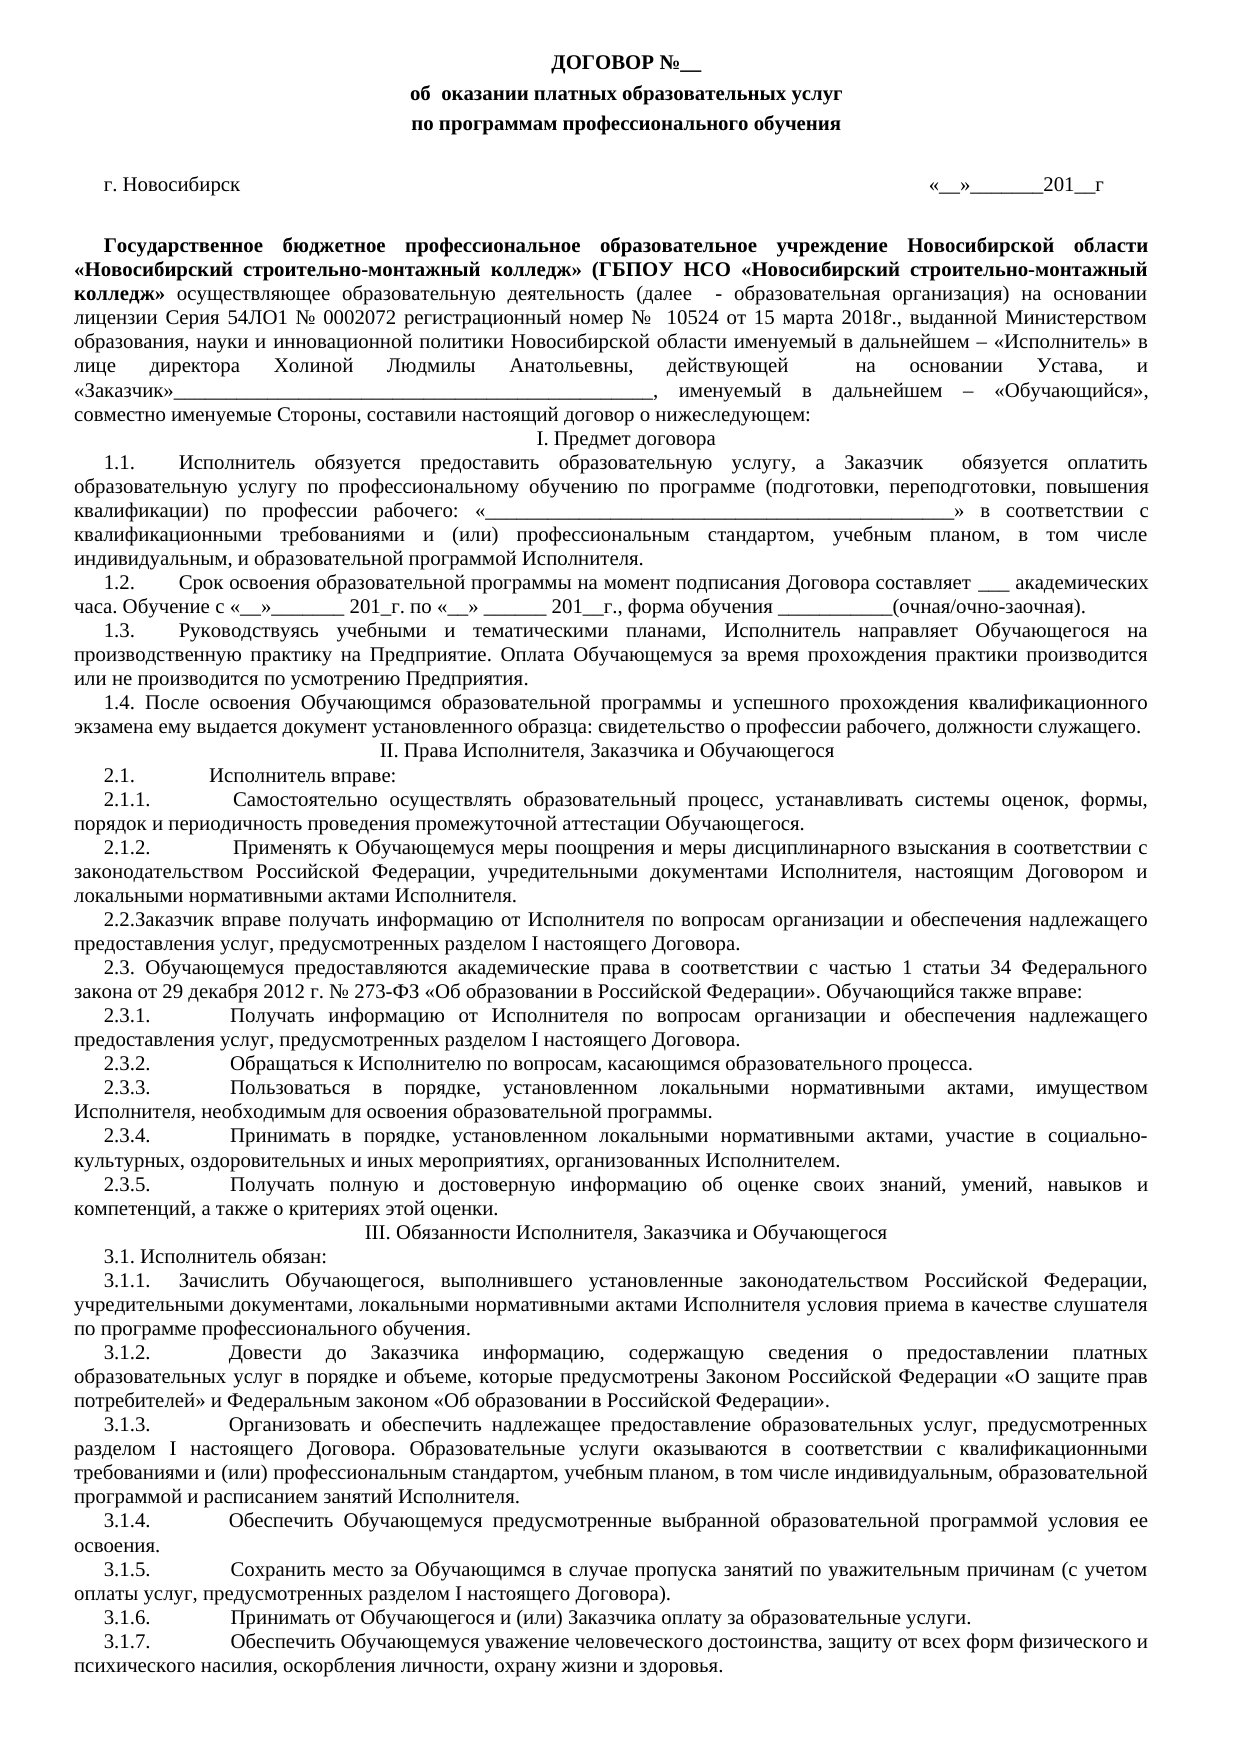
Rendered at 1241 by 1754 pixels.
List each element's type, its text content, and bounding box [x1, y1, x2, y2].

text 3.1. Исполнитель обязан: [74, 1244, 1149, 1268]
list Пользоваться в порядке, установленном локальными нормативными актами, имуществом Исполнителя, необходимым для освоения образовательной программы. [74, 1075, 1149, 1123]
list Организовать и обеспечить надлежащее предоставление образовательных услуг, предусмотренных разделом I настоящего Договора. Образовательные услуги оказываются в соответствии с квалификационными требованиями и (или) профессиональным стандартом, учебным планом, в том числе индивидуальным, образовательной программой и расписанием занятий Исполнителя. [74, 1412, 1149, 1508]
list Применять к Обучающемуся меры поощрения и меры дисциплинарного взыскания в соответствии с законодательством Российской Федерации, учредительными документами Исполнителя, настоящим Договором и локальными нормативными актами Исполнителя. [74, 835, 1149, 907]
text ДОГОВОР №__ [74, 50, 1149, 74]
list Принимать от Обучающегося и (или) Заказчика оплату за образовательные услуги. [74, 1605, 1149, 1629]
list Самостоятельно осуществлять образовательный процесс, устанавливать системы оценок, формы, порядок и периодичность проведения промежуточной аттестации Обучающегося. [74, 787, 1149, 835]
text 1.4. После освоения Обучающимся образовательной программы и успешного прохождения квалификационного экзамена ему выдается документ установленного образца: свидетельство о профессии рабочего, должности служащего. [74, 690, 1149, 738]
list Довести до Заказчика информацию, содержащую сведения о предоставлении платных образовательных услуг в порядке и объеме, которые предусмотрены Законом Российской Федерации «О защите прав потребителей» и Федеральным законом «Об образовании в Российской Федерации». [74, 1340, 1149, 1412]
text 1.3. Руководствуясь учебными и тематическими планами, Исполнитель направляет Обучающегося на производственную практику на Предприятие. Оплата Обучающемуся за время прохождения практики производится или не производится по усмотрению Предприятия. [74, 618, 1149, 690]
text 2.1. Исполнитель вправе: [74, 762, 1149, 787]
text г. Новосибирск «__»_______201__г [74, 172, 1149, 196]
text об оказании платных образовательных услуг [74, 81, 1149, 104]
text Государственное бюджетное профессиональное образовательное учреждение Новосибирской области «Новосибирский строительно-монтажный колледж» (ГБПОУ НСО «Новосибирский строительно-монтажный колледж» осуществляющее образовательную деятельность (далее - образовательная организация) на основании лицензии Серия 54ЛО1 № 0002072 регистрационный номер № 10524 от 15 марта 2018г., выданной Министерством образования, науки и инновационной политики Новосибирской области именуемый в дальнейшем – «Исполнитель» в лице директора Холиной Людмилы Анатольевны, действующей на основании Устава, и «Заказчик»______________________________________________, именуемый в дальнейшем – «Обучающийся», совместно именуемые Стороны, составили настоящий договор о нижеследующем: [74, 233, 1149, 426]
list Получать полную и достоверную информацию об оценке своих знаний, умений, навыков и компетенций, а также о критериях этой оценки. [74, 1172, 1149, 1220]
text 1.1. Исполнитель обязуется предоставить образовательную услугу, а Заказчик обязуется оплатить образовательную услугу по профессиональному обучению по программе (подготовки, переподготовки, повышения квалификации) по профессии рабочего: «_____________________________________________» в соответствии с квалификационными требованиями и (или) профессиональным стандартом, учебным планом, в том числе индивидуальным, и образовательной программой Исполнителя. [74, 450, 1149, 570]
text по программам профессионального обучения [74, 111, 1149, 135]
list Сохранить место за Обучающимся в случае пропуска занятий по уважительным причинам (с учетом оплаты услуг, предусмотренных разделом I настоящего Договора). [74, 1557, 1149, 1605]
text 3.1.1. Зачислить Обучающегося, выполнившего установленные законодательством Российской Федерации, учредительными документами, локальными нормативными актами Исполнителя условия приема в качестве слушателя по программе профессионального обучения. [74, 1268, 1149, 1340]
text I. Предмет договора [74, 426, 1149, 450]
list Принимать в порядке, установленном локальными нормативными актами, участие в социально-культурных, оздоровительных и иных мероприятиях, организованных Исполнителем. [74, 1123, 1149, 1172]
text II. Права Исполнителя, Заказчика и Обучающегося [74, 738, 1149, 762]
text 2.2.Заказчик вправе получать информацию от Исполнителя по вопросам организации и обеспечения надлежащего предоставления услуг, предусмотренных разделом I настоящего Договора. [74, 907, 1149, 955]
list Обеспечить Обучающемуся предусмотренные выбранной образовательной программой условия ее освоения. [74, 1508, 1149, 1557]
text III. Обязанности Исполнителя, Заказчика и Обучающегося [74, 1220, 1149, 1244]
list Обеспечить Обучающемуся уважение человеческого достоинства, защиту от всех форм физического и психического насилия, оскорбления личности, охрану жизни и здоровья. [74, 1629, 1149, 1677]
list Получать информацию от Исполнителя по вопросам организации и обеспечения надлежащего предоставления услуг, предусмотренных разделом I настоящего Договора. [74, 1003, 1149, 1051]
list Обращаться к Исполнителю по вопросам, касающимся образовательного процесса. [74, 1051, 1149, 1075]
text 2.3. Обучающемуся предоставляются академические права в соответствии с частью 1 статьи 34 Федерального закона от 29 декабря 2012 г. № 273-ФЗ «Об образовании в Российской Федерации». Обучающийся также вправе: [74, 955, 1149, 1003]
text 1.2. Срок освоения образовательной программы на момент подписания Договора составляет ___ академических часа. Обучение с «__»_______ 201_г. по «__» ______ 201__г., форма обучения ___________(очная/очно-заочная). [74, 570, 1149, 618]
